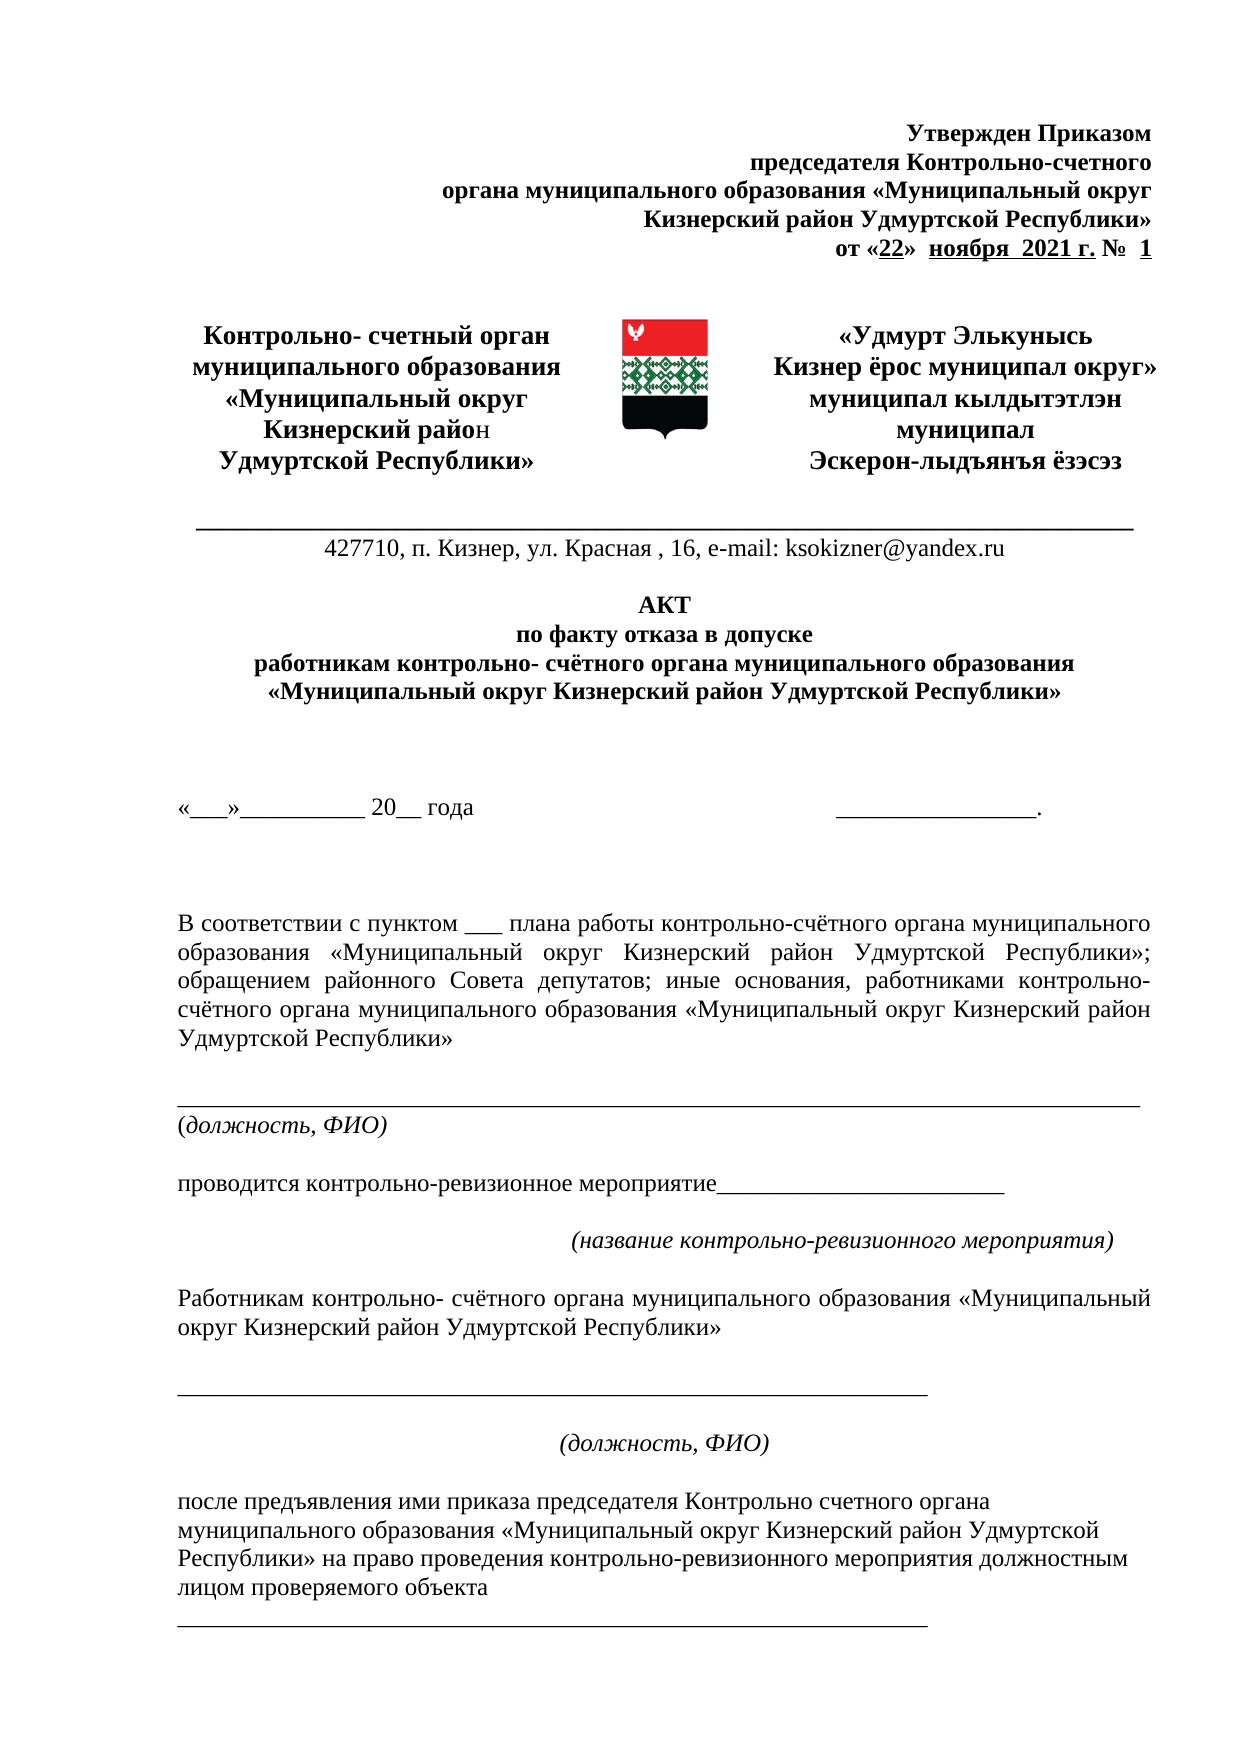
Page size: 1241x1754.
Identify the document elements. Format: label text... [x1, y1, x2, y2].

text (должность, ФИО) [177, 1428, 1152, 1457]
text ___________________________________________________________________________ 427710, п. Кизнер, ул. Красная , 16, е-mail: ksokizner@yandex.ru [177, 504, 1152, 561]
text ____________________________________________________________ [177, 1370, 1152, 1399]
text председателя Контрольно-счетного органа муниципального образования «Муниципальный округ [158, 147, 1152, 204]
text (название контрольно-ревизионного мероприятия) [177, 1226, 1152, 1254]
text проводится контрольно-ревизионное мероприятие_______________________ [177, 1168, 1152, 1196]
text после предъявления ими приказа председателя Контрольно счетного органа муниципального образования «Муниципальный округ Кизнерский район Удмуртской Республики» на право проведения контрольно-ревизионного мероприятия должностным лицом проверяемого объекта ____________________________________________________________ [177, 1486, 1152, 1630]
text В соответствии с пунктом ___ плана работы контрольно-счётного органа муниципального образования «Муниципальный округ Кизнерский район Удмуртской Республики»; обращением районного Совета депутатов; иные основания, работниками контрольно-счётного органа муниципального образования «Муниципальный округ Кизнерский район Удмуртской Республики» [177, 908, 1152, 1052]
text Работникам контрольно- счётного органа муниципального образования «Муниципальный округ Кизнерский район Удмуртской Республики» [177, 1283, 1152, 1341]
picture [622, 319, 708, 440]
text работникам контрольно- счётного органа муниципального образования «Муниципальный округ Кизнерский район Удмуртской Республики» [177, 648, 1152, 705]
table_header [611, 319, 744, 475]
text Кизнерский район Удмуртской Республики» [158, 204, 1152, 233]
text Утвержден Приказом [158, 118, 1152, 147]
text от «22» ноября 2021 г. № 1 [177, 233, 1152, 262]
text АКТ [177, 590, 1152, 619]
table_header «Удмурт Элькунысь Кизнер ёрос муниципал округ» муниципал кылдытэтлэн муниципал Эскерон-лыдъянъя ёзэсэз [744, 319, 1187, 475]
text по факту отказа в допуске [177, 619, 1152, 648]
text «___»__________ 20__ года ________________. [177, 792, 1152, 821]
table_header Контрольно- счетный орган муниципального образования «Муниципальный округ Кизнерский район Удмуртской Республики» [142, 319, 611, 475]
text _____________________________________________________________________________ (должность, ФИО) [177, 1081, 1152, 1138]
